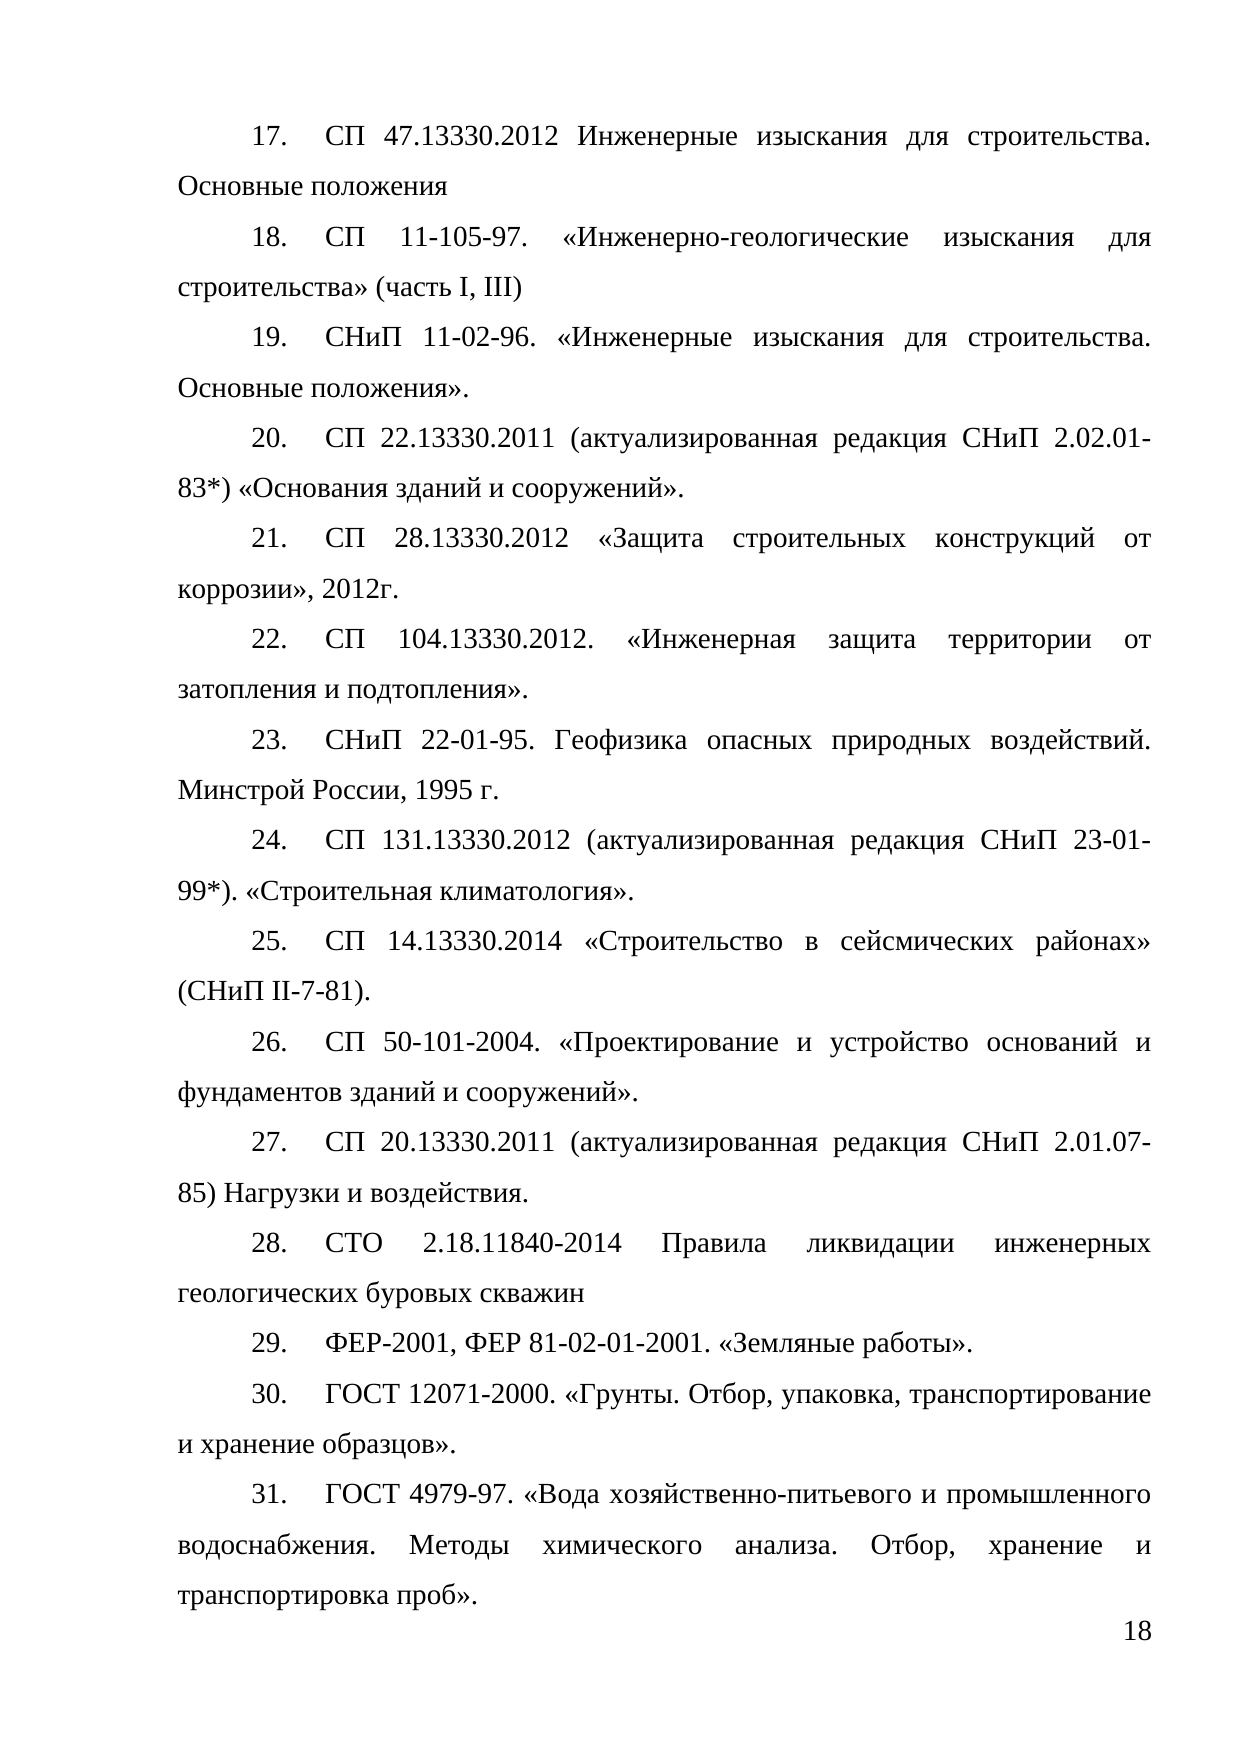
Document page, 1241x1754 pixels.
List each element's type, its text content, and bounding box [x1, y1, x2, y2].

list СП 104.13330.2012. «Инженерная защита территории от затопления и подтопления». [177, 621, 1152, 705]
list СП 20.13330.2011 (актуализированная редакция СНиП 2.01.07-85) Нагрузки и воздействия. [177, 1124, 1152, 1208]
list СП 131.13330.2012 (актуализированная редакция СНиП 23-01-99*). «Строительная климатология». [177, 822, 1152, 906]
list СНиП 11-02-96. «Инженерные изыскания для строительства. Основные положения». [177, 319, 1152, 403]
list СП 14.13330.2014 «Строительство в сейсмических районах» (СНиП II-7-81). [177, 923, 1152, 1007]
list СП 50-101-2004. «Проектирование и устройство оснований и фундаментов зданий и сооружений». [177, 1024, 1152, 1108]
list СП 22.13330.2011 (актуализированная редакция СНиП 2.02.01-83*) «Основания зданий и сооружений». [177, 420, 1152, 504]
list СТО 2.18.11840-2014 Правила ликвидации инженерных геологических буровых скважин [177, 1225, 1152, 1309]
list СП 28.13330.2012 «Защита строительных конструкций от коррозии», 2012г. [177, 521, 1152, 604]
list СП 11-105-97. «Инженерно-геологические изыскания для строительства» (часть I, III) [177, 219, 1152, 303]
list ГОСТ 12071-2000. «Грунты. Отбор, упаковка, транспортирование и хранение образцов». [177, 1376, 1152, 1460]
list СП 47.13330.2012 Инженерные изыскания для строительства. Основные положения [177, 118, 1152, 202]
list ГОСТ 4979-97. «Вода хозяйственно-питьевого и промышленного водоснабжения. Методы химического анализа. Отбор, хранение и транспортировка проб». [177, 1477, 1152, 1611]
list ФЕР-2001, ФЕР 81-02-01-2001. «Земляные работы». [177, 1326, 1152, 1359]
list СНиП 22-01-95. Геофизика опасных природных воздействий. Минстрой России, 1995 г. [177, 722, 1152, 806]
